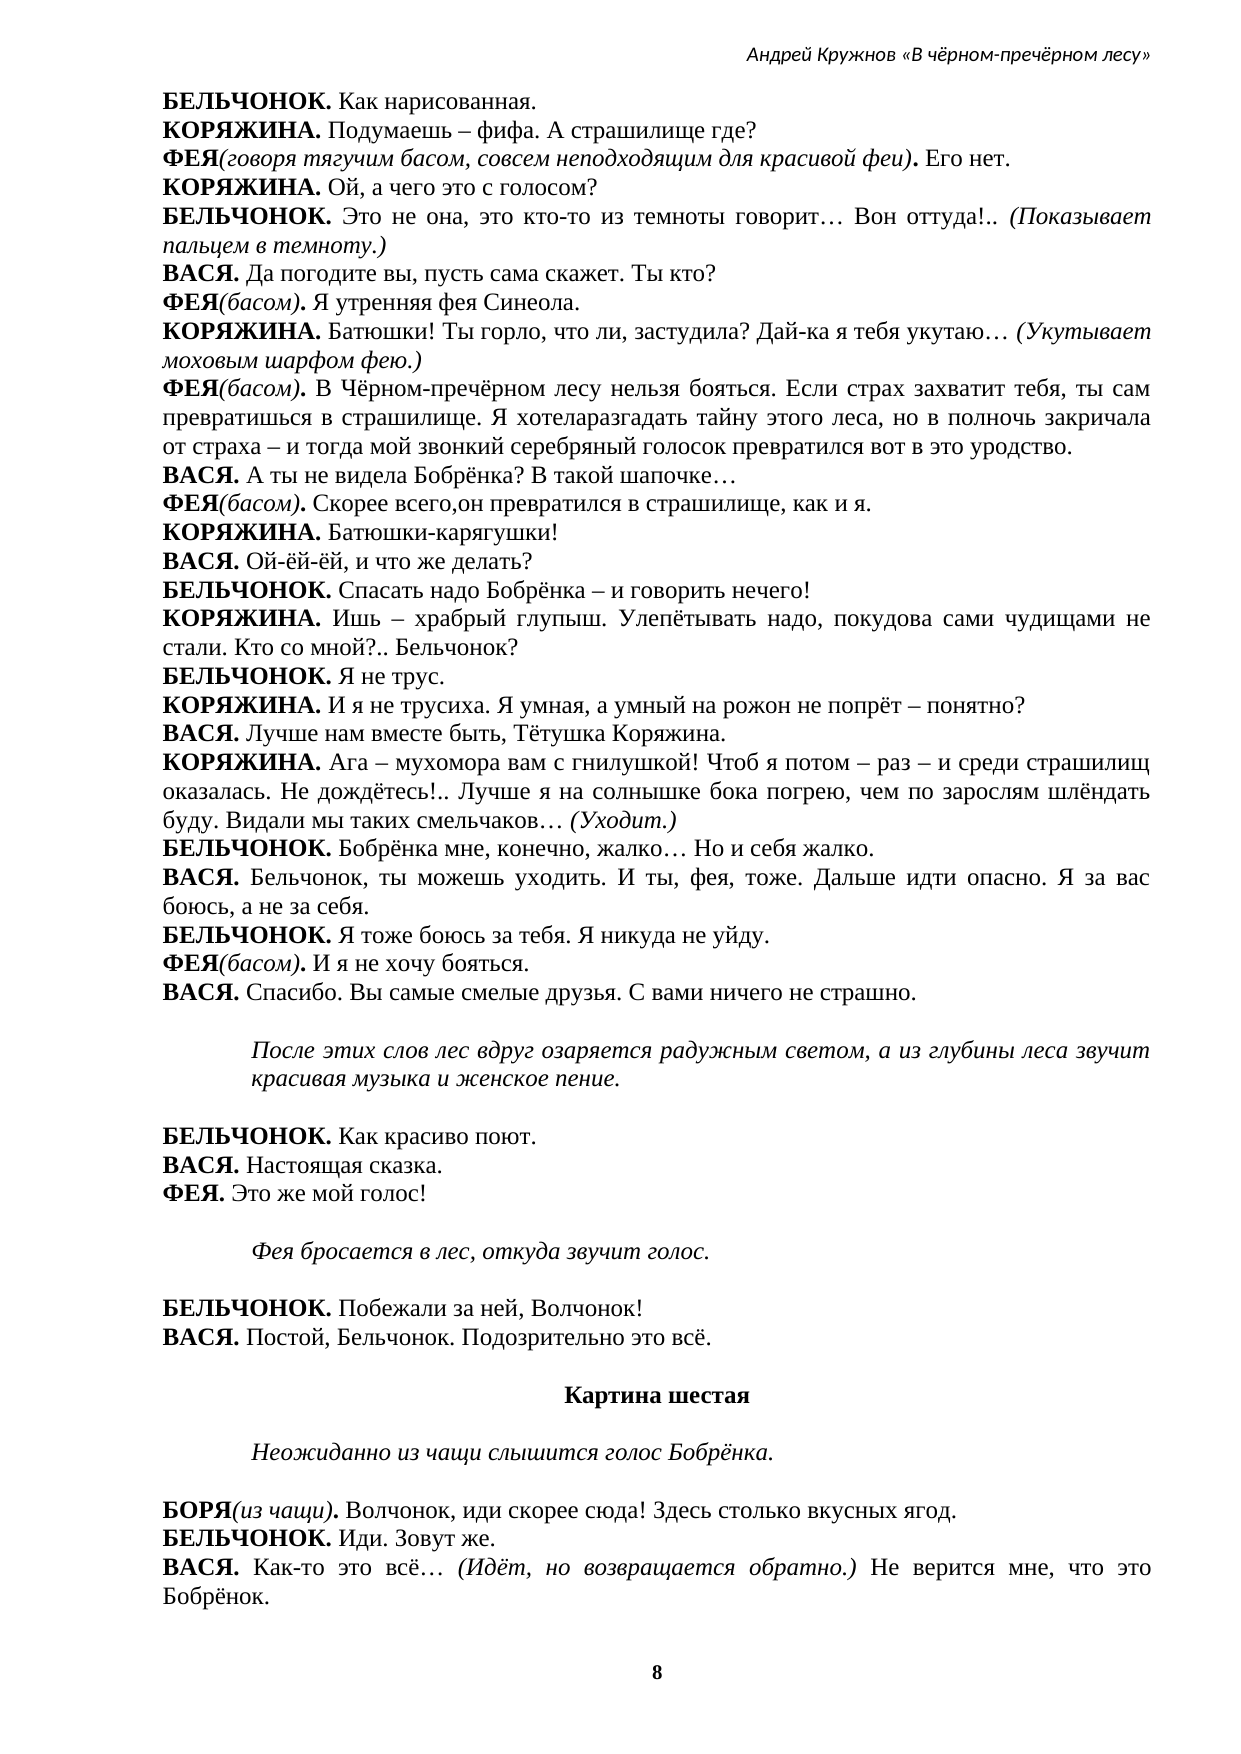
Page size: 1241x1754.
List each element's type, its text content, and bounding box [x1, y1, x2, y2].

text БЕЛЬЧОНОК. Бобрёнка мне, конечно, жалко… Но и себя жалко. [162, 833, 1152, 862]
text БЕЛЬЧОНОК. Я тоже боюсь за тебя. Я никуда не уйду. [162, 920, 1152, 948]
text БЕЛЬЧОНОК. Как нарисованная. [162, 86, 1152, 115]
text ФЕЯ(басом). И я не хочу бояться. [162, 948, 1152, 977]
text КОРЯЖИНА. Подумаешь – фифа. А страшилище где? [162, 115, 1152, 143]
text ФЕЯ(басом). Скорее всего,он превратился в страшилище, как и я. [162, 488, 1152, 517]
text КОРЯЖИНА. И я не трусиха. Я умная, а умный на рожон не попрёт – понятно? [162, 690, 1152, 718]
text КОРЯЖИНА. Батюшки! Ты горло, что ли, застудила? Дай-ка я тебя укутаю… (Укутывает моховым шарфом фею.) [162, 316, 1152, 373]
text ВАСЯ. Спасибо. Вы самые смелые друзья. С вами ничего не страшно. [162, 977, 1152, 1006]
text КОРЯЖИНА. Ага – мухомора вам с гнилушкой! Чтоб я потом – раз – и среди страшилищ оказалась. Не дождётесь!.. Лучше я на солнышке бока погрею, чем по зарослям шлёндать буду. Видали мы таких смельчаков… (Уходит.) [162, 747, 1152, 833]
text ВАСЯ. Настоящая сказка. [162, 1150, 1152, 1178]
text После этих слов лес вдруг озаряется радужным светом, а из глубины леса звучит красивая музыка и женское пение. [251, 1035, 1152, 1092]
text ВАСЯ. Постой, Бельчонок. Подозрительно это всё. [162, 1322, 1152, 1351]
text ВАСЯ. Ой-ёй-ёй, и что же делать? [162, 546, 1152, 575]
text ФЕЯ. Это же мой голос! [162, 1178, 1152, 1207]
text ВАСЯ. Лучше нам вместе быть, Тётушка Коряжина. [162, 718, 1152, 747]
text КОРЯЖИНА. Ишь – храбрый глупыш. Улепётывать надо, покудова сами чудищами не стали. Кто со мной?.. Бельчонок? [162, 603, 1152, 661]
text БЕЛЬЧОНОК. Спасать надо Бобрёнка – и говорить нечего! [162, 575, 1152, 603]
text БЕЛЬЧОНОК. Побежали за ней, Волчонок! [162, 1293, 1152, 1322]
text КОРЯЖИНА. Батюшки-карягушки! [162, 517, 1152, 546]
text ФЕЯ(говоря тягучим басом, совсем неподходящим для красивой феи). Его нет. [162, 143, 1152, 172]
text ВАСЯ. Да погодите вы, пусть сама скажет. Ты кто? [162, 258, 1152, 287]
text БЕЛЬЧОНОК. Иди. Зовут же. [162, 1523, 1152, 1552]
subtitle Картина шестая [162, 1380, 1152, 1408]
text ФЕЯ(басом). Я утренняя фея Синеола. [162, 287, 1152, 316]
text ФЕЯ(басом). В Чёрном-пречёрном лесу нельзя бояться. Если страх захватит тебя, ты сам превратишься в страшилище. Я хотеларазгадать тайну этого леса, но в полночь закричала от страха – и тогда мой звонкий серебряный голосок превратился вот в это уродство. [162, 373, 1152, 460]
text БЕЛЬЧОНОК. Как красиво поют. [162, 1121, 1152, 1150]
text ВАСЯ. Бельчонок, ты можешь уходить. И ты, фея, тоже. Дальше идти опасно. Я за вас боюсь, а не за себя. [162, 862, 1152, 920]
text Неожиданно из чащи слышится голос Бобрёнка. [251, 1437, 1152, 1466]
text ВАСЯ. Как-то это всё… (Идёт, но возвращается обратно.) Не верится мне, что это Бобрёнок. [162, 1552, 1152, 1610]
text БЕЛЬЧОНОК. Это не она, это кто-то из темноты говорит… Вон оттуда!.. (Показывает пальцем в темноту.) [162, 201, 1152, 258]
text Фея бросается в лес, откуда звучит голос. [251, 1236, 1152, 1265]
text КОРЯЖИНА. Ой, а чего это с голосом? [162, 172, 1152, 201]
text БЕЛЬЧОНОК. Я не трус. [162, 661, 1152, 690]
text ВАСЯ. А ты не видела Бобрёнка? В такой шапочке… [162, 460, 1152, 488]
text БОРЯ(из чащи). Волчонок, иди скорее сюда! Здесь столько вкусных ягод. [162, 1495, 1152, 1523]
